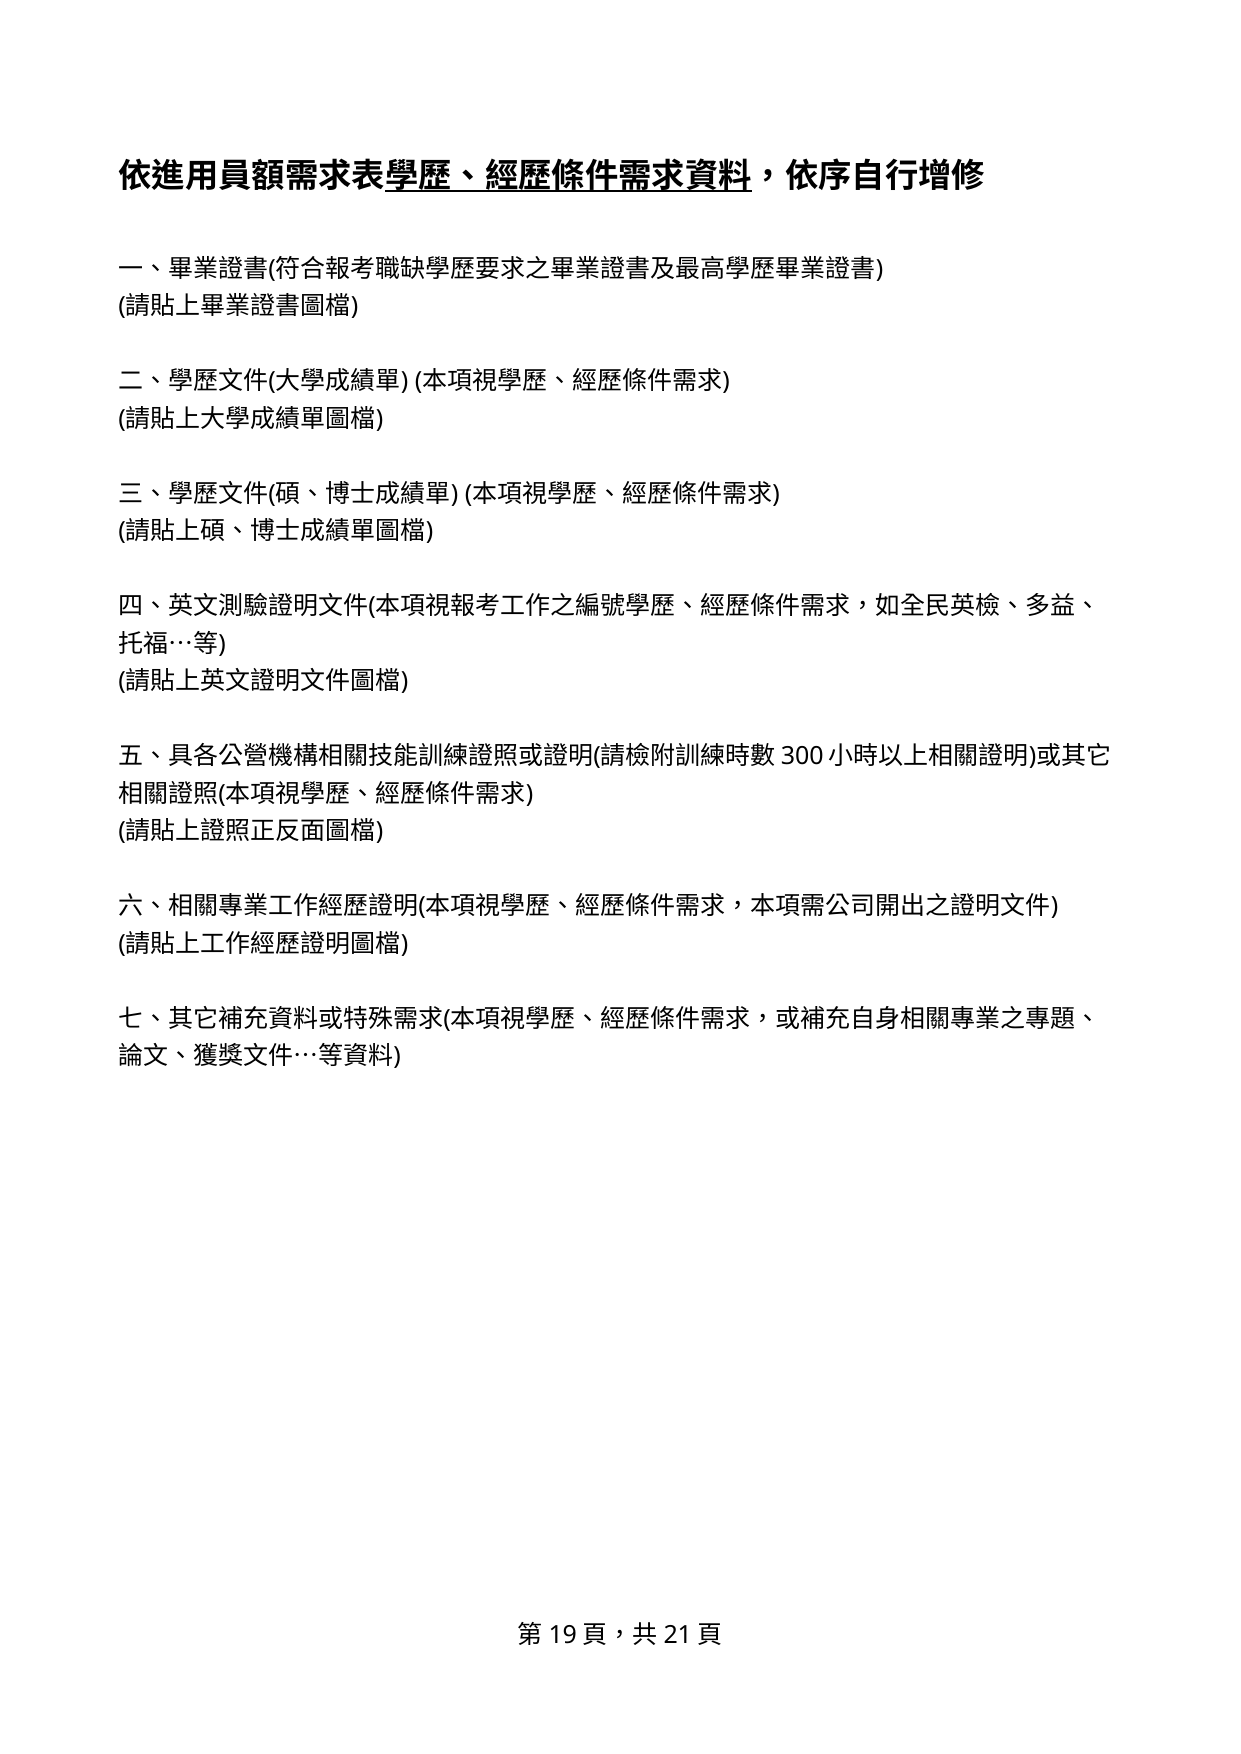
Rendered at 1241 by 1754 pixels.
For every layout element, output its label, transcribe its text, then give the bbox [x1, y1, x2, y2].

text (請貼上工作經歷證明圖檔) [118, 922, 1122, 960]
text 六、相關專業工作經歷證明(本項視學歷、經歷條件需求，本項需公司開出之證明文件) [118, 885, 1122, 922]
text 四、英文測驗證明文件(本項視報考工作之編號學歷、經歷條件需求，如全民英檢、多益、托福…等) [118, 585, 1122, 660]
text 七、其它補充資料或特殊需求(本項視學歷、經歷條件需求，或補充自身相關專業之專題、論文、獲獎文件…等資料) [118, 997, 1122, 1072]
text (請貼上大學成績單圖檔) [118, 397, 1122, 435]
text (請貼上碩、博士成績單圖檔) [118, 510, 1122, 547]
text 一、畢業證書(符合報考職缺學歷要求之畢業證書及最高學歷畢業證書) [118, 247, 1122, 285]
text 二、學歷文件(大學成績單) (本項視學歷、經歷條件需求) [118, 360, 1122, 397]
text 五、具各公營機構相關技能訓練證照或證明(請檢附訓練時數300小時以上相關證明)或其它相關證照(本項視學歷、經歷條件需求) [118, 735, 1122, 810]
text 依進用員額需求表學歷、經歷條件需求資料，依序自行增修 [118, 135, 1122, 210]
text 三、學歷文件(碩、博士成績單) (本項視學歷、經歷條件需求) [118, 472, 1122, 510]
text (請貼上證照正反面圖檔) [118, 810, 1122, 847]
text (請貼上英文證明文件圖檔) [118, 660, 1122, 697]
text (請貼上畢業證書圖檔) [118, 285, 1122, 322]
